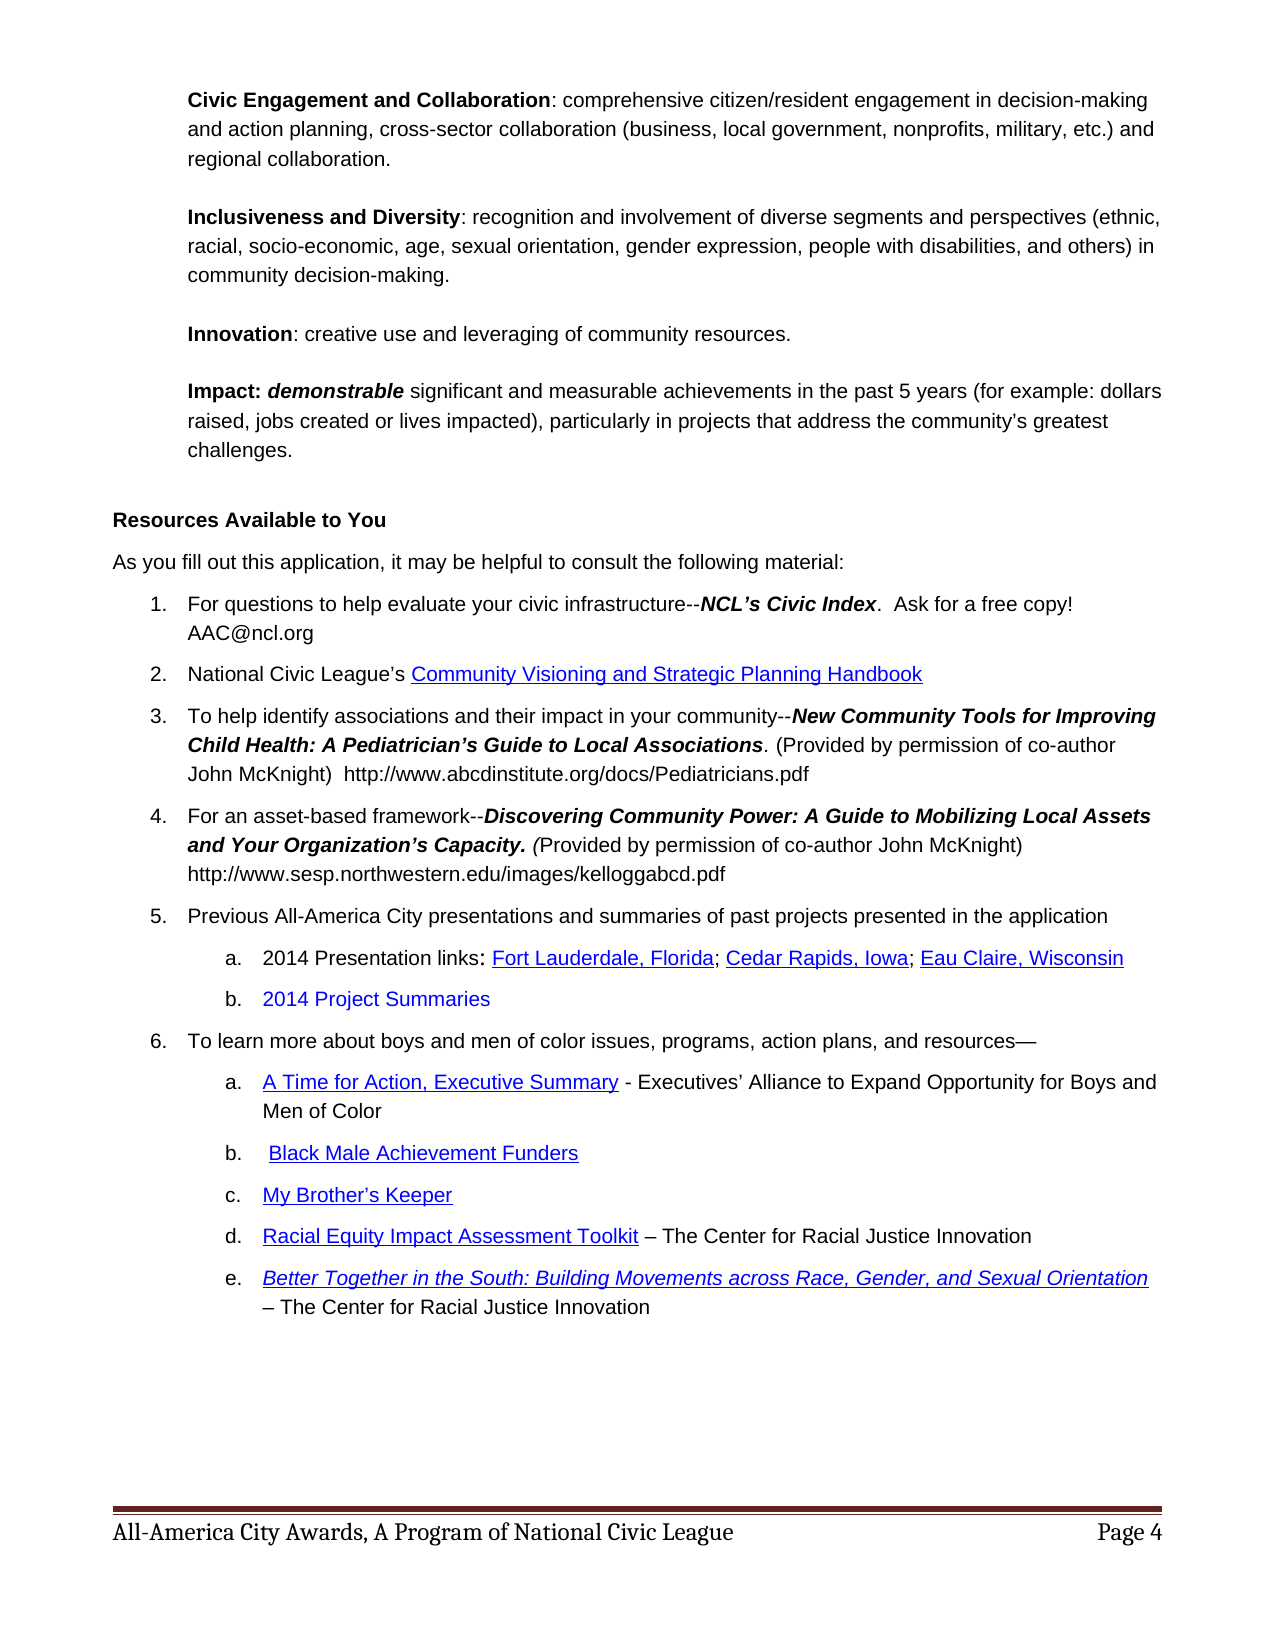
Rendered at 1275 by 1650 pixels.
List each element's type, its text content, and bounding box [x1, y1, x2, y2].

list For questions to help evaluate your civic infrastructure--NCL’s Civic Index. Ask for a free copy! AAC@ncl.org [150, 588, 1162, 646]
text Resources Available to You [112, 504, 1162, 533]
list 2014 Presentation links: Fort Lauderdale, Florida; Cedar Rapids, Iowa; Eau Claire, Wisconsin [225, 942, 1162, 971]
list Civic Engagement and Collaboration: comprehensive citizen/resident engagement in decision-making and action planning, cross-sector collaboration (business, local government, nonprofits, military, etc.) and regional collaboration. [150, 84, 1162, 172]
list Innovation: creative use and leveraging of community resources. [150, 318, 1162, 347]
list To help identify associations and their impact in your community--New Community Tools for Improving Child Health: A Pediatrician’s Guide to Local Associations. (Provided by permission of co-author John McKnight) http://www.abcdinstitute.org/docs/Pediatricians.pdf [150, 700, 1162, 788]
list My Brother’s Keeper [225, 1179, 1162, 1208]
list Previous All-America City presentations and summaries of past projects presented in the application [150, 900, 1162, 929]
list Inclusiveness and Diversity: recognition and involvement of diverse segments and perspectives (ethnic, racial, socio-economic, age, sexual orientation, gender expression, people with disabilities, and others) in community decision-making. [150, 201, 1162, 288]
list To learn more about boys and men of color issues, programs, action plans, and resources— [150, 1025, 1162, 1054]
list National Civic League’s Community Visioning and Strategic Planning Handbook [150, 658, 1162, 688]
text As you fill out this application, it may be helpful to consult the following material: [112, 546, 1162, 575]
list Better Together in the South: Building Movements across Race, Gender, and Sexual Orientation – The Center for Racial Justice Innovation [225, 1262, 1162, 1321]
list Impact: demonstrable significant and measurable achievements in the past 5 years (for example: dollars raised, jobs created or lives impacted), particularly in projects that address the community’s greatest challenges. [150, 376, 1162, 463]
list Racial Equity Impact Assessment Toolkit – The Center for Racial Justice Innovation [225, 1221, 1162, 1250]
list A Time for Action, Executive Summary - Executives’ Alliance to Expand Opportunity for Boys and Men of Color [225, 1066, 1162, 1125]
list 2014 Project Summaries [225, 983, 1162, 1012]
list For an asset-based framework--Discovering Community Power: A Guide to Mobilizing Local Assets and Your Organization’s Capacity. (Provided by permission of co-author John McKnight) http://www.sesp.northwestern.edu/images/kelloggabcd.pdf [150, 800, 1162, 888]
list Black Male Achievement Funders [225, 1137, 1162, 1166]
